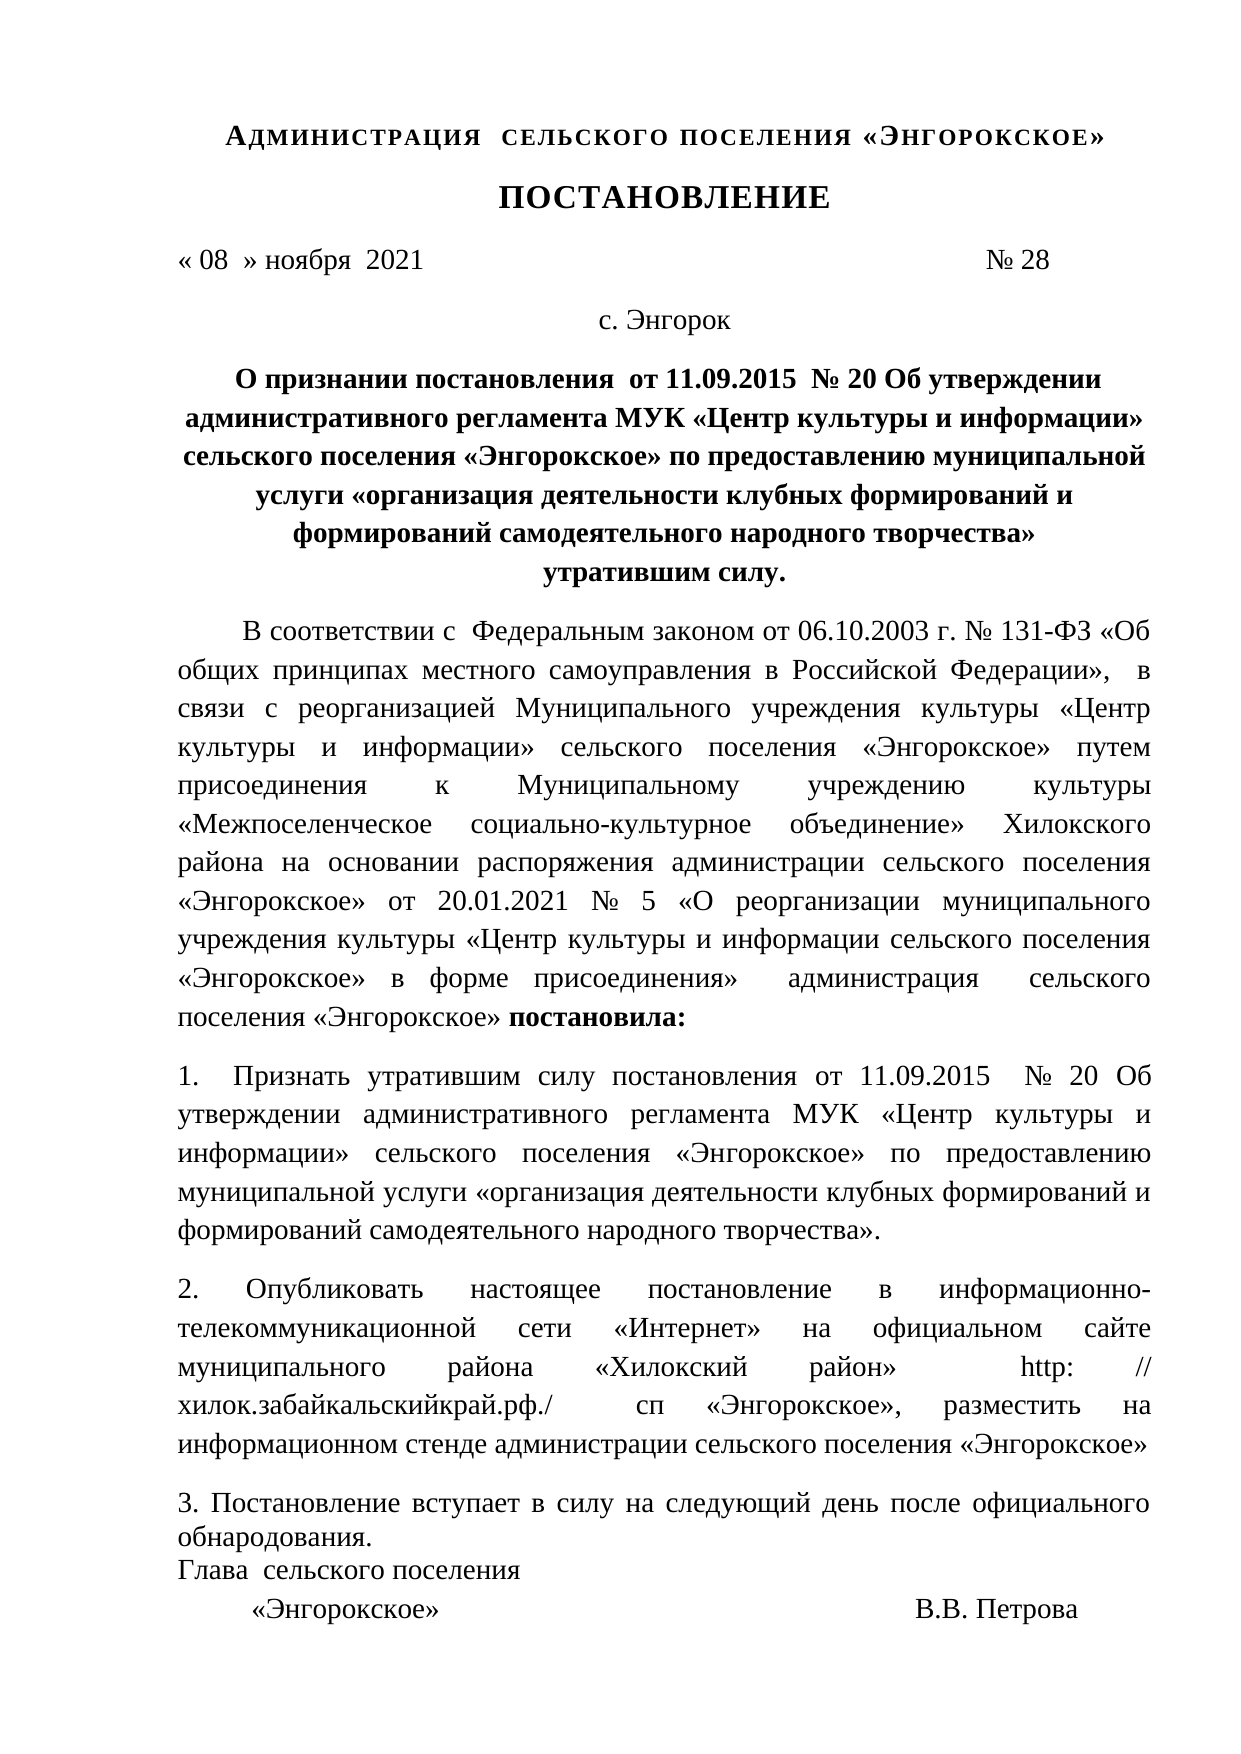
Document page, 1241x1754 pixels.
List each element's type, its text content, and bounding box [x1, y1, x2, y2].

text с. Энгорок [177, 302, 1152, 335]
text В соответствии с Федеральным законом от 06.10.2003 г. № 131-ФЗ «Об общих принципах местного самоуправления в Российской Федерации», в связи с реорганизацией Муниципального учреждения культуры «Центр культуры и информации» сельского поселения «Энгорокское» путем присоединения к Муниципальному учреждению культуры «Межпоселенческое социально-культурное объединение» Хилокского района на основании распоряжения администрации сельского поселения «Энгорокское» от 20.01.2021 № 5 «О реорганизации муниципального учреждения культуры «Центр культуры и информации сельского поселения «Энгорокское» в форме присоединения» администрация сельского поселения «Энгорокское» постановила: [177, 613, 1152, 1032]
text 3. Постановление вступает в силу на следующий день после официального обнародования. [177, 1485, 1152, 1552]
text 1. Признать утратившим силу постановления от 11.09.2015 № 20 Об утверждении административного регламента МУК «Центр культуры и информации» сельского поселения «Энгорокское» по предоставлению муниципальной услуги «организация деятельности клубных формирований и формирований самодеятельного народного творчества». [177, 1058, 1152, 1246]
text Администрация сельского поселения «Энгорокское» [177, 118, 1152, 152]
text О признании постановления от 11.09.2015 № 20 Об утверждении административного регламента МУК «Центр культуры и информации» сельского поселения «Энгорокское» по предоставлению муниципальной услуги «организация деятельности клубных формирований и формирований самодеятельного народного творчества» утратившим силу. [177, 361, 1152, 587]
text 2. Опубликовать настоящее постановление в информационно-телекоммуникационной сети «Интернет» на официальном сайте муниципального района «Хилокский район» http: // хилок.забайкальскийкрай.рф./ сп «Энгорокское», разместить на информационном стенде администрации сельского поселения «Энгорокское» [177, 1272, 1152, 1459]
text ПОСТАНОВЛЕНИЕ [177, 177, 1152, 216]
text Глава сельского поселения «Энгорокское» В.В. Петрова [177, 1552, 1152, 1624]
text « 08 » ноября 2021 № 28 [177, 242, 1152, 276]
